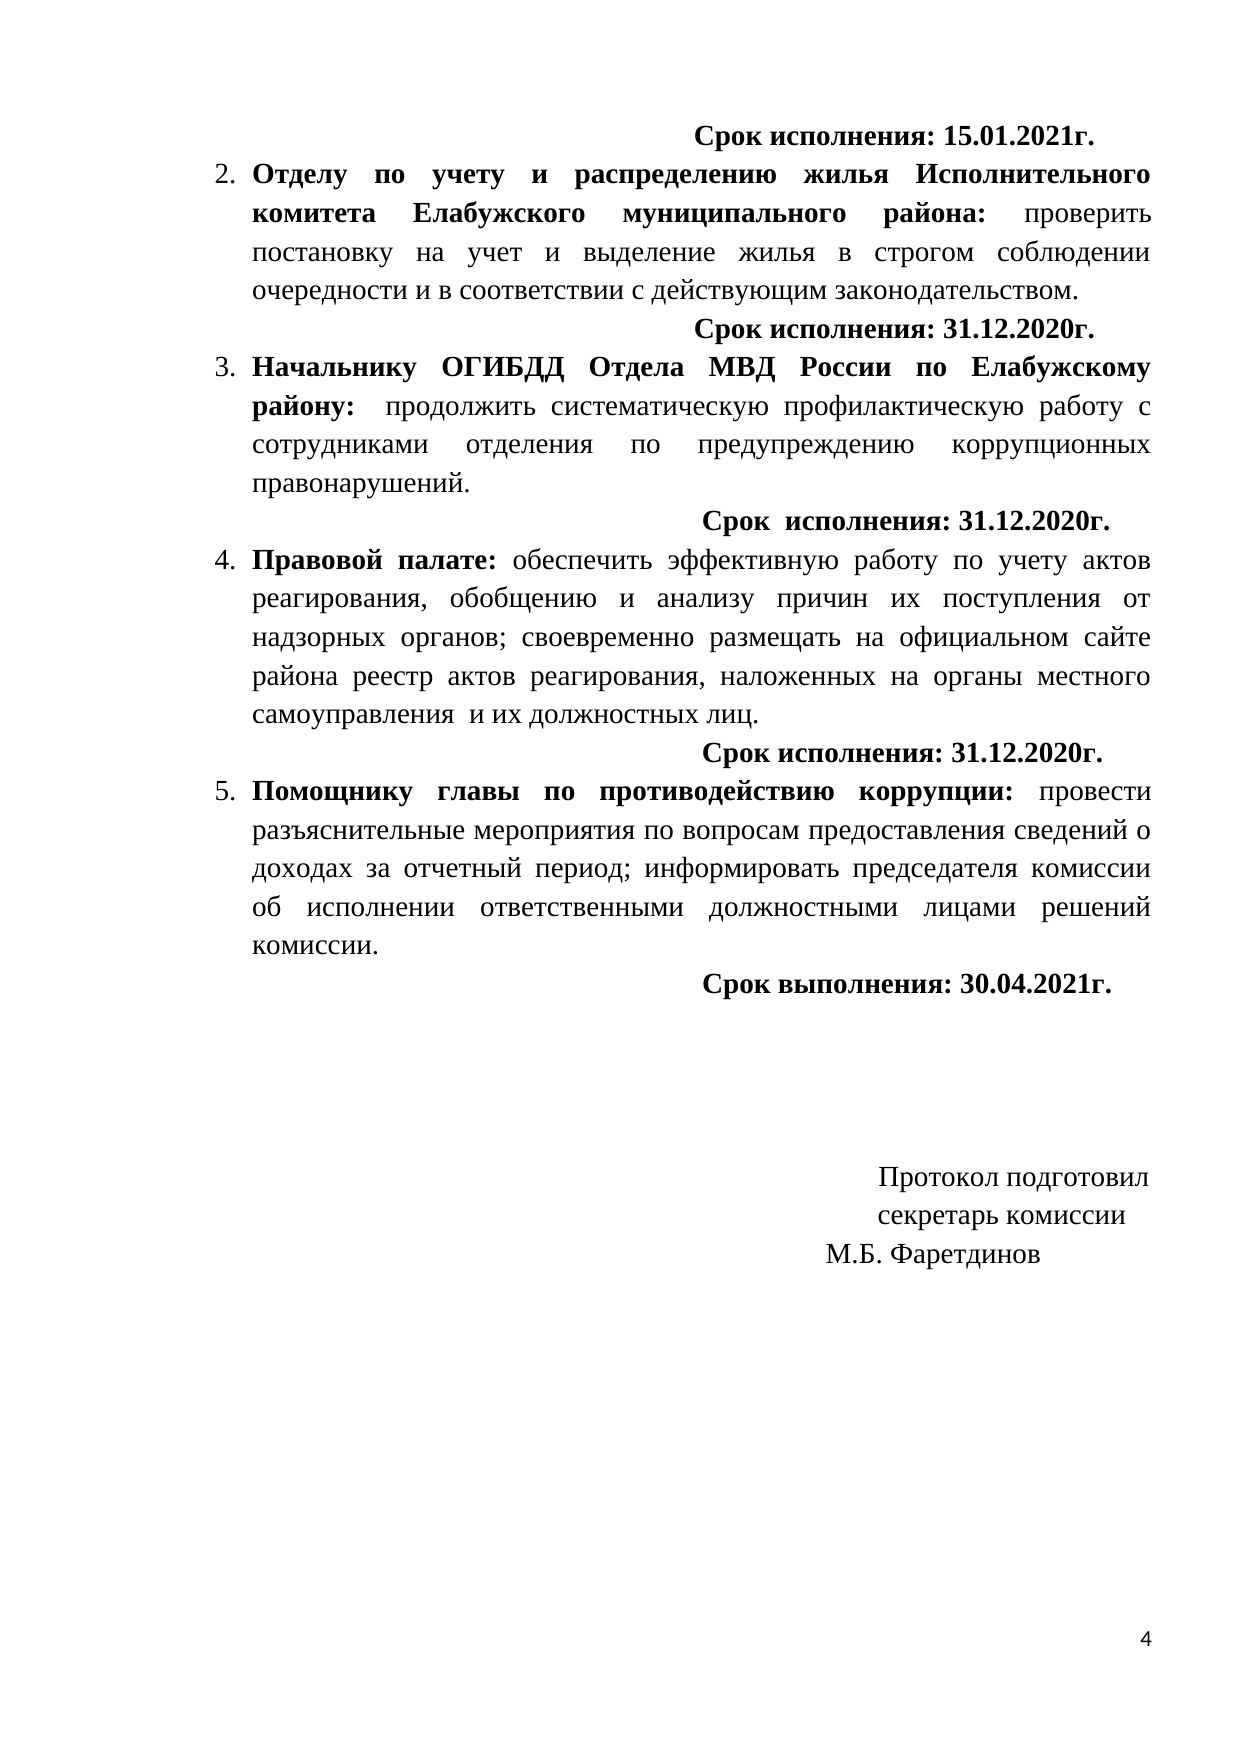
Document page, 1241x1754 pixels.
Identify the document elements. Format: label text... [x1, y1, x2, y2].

list Помощнику главы по противодействию коррупции: провести разъяснительные мероприятия по вопросам предоставления сведений о доходах за отчетный период; информировать председателя комиссии об исполнении ответственными должностными лицами решений комиссии. [214, 773, 1152, 961]
list Срок исполнения: 31.12.2020г. [694, 503, 1152, 537]
list Срок исполнения: 31.12.2020г. [694, 735, 1152, 768]
text Срок исполнения: 15.01.2021г. [192, 118, 1152, 152]
list Правовой палате: обеспечить эффективную работу по учету актов реагирования, обобщению и анализу причин их поступления от надзорных органов; своевременно размещать на официальном сайте района реестр актов реагирования, наложенных на органы местного самоуправления и их должностных лиц. [214, 542, 1152, 730]
list секретарь комиссии [841, 1197, 1152, 1231]
list Протокол подготовил [878, 1159, 1152, 1192]
list Начальнику ОГИБДД Отдела МВД России по Елабужскому району: продолжить систематическую профилактическую работу с сотрудниками отделения по предупреждению коррупционных правонарушений. [214, 349, 1152, 498]
list Срок выполнения: 30.04.2021г. [702, 966, 1152, 999]
list Отделу по учету и распределению жилья Исполнительного комитета Елабужского муниципального района: проверить постановку на учет и выделение жилья в строгом соблюдении очередности и в соответствии с действующим законодательством. [214, 157, 1152, 306]
text М.Б. Фаретдинов [103, 1236, 1152, 1269]
text Срок исполнения: 31.12.2020г. [693, 311, 1152, 344]
